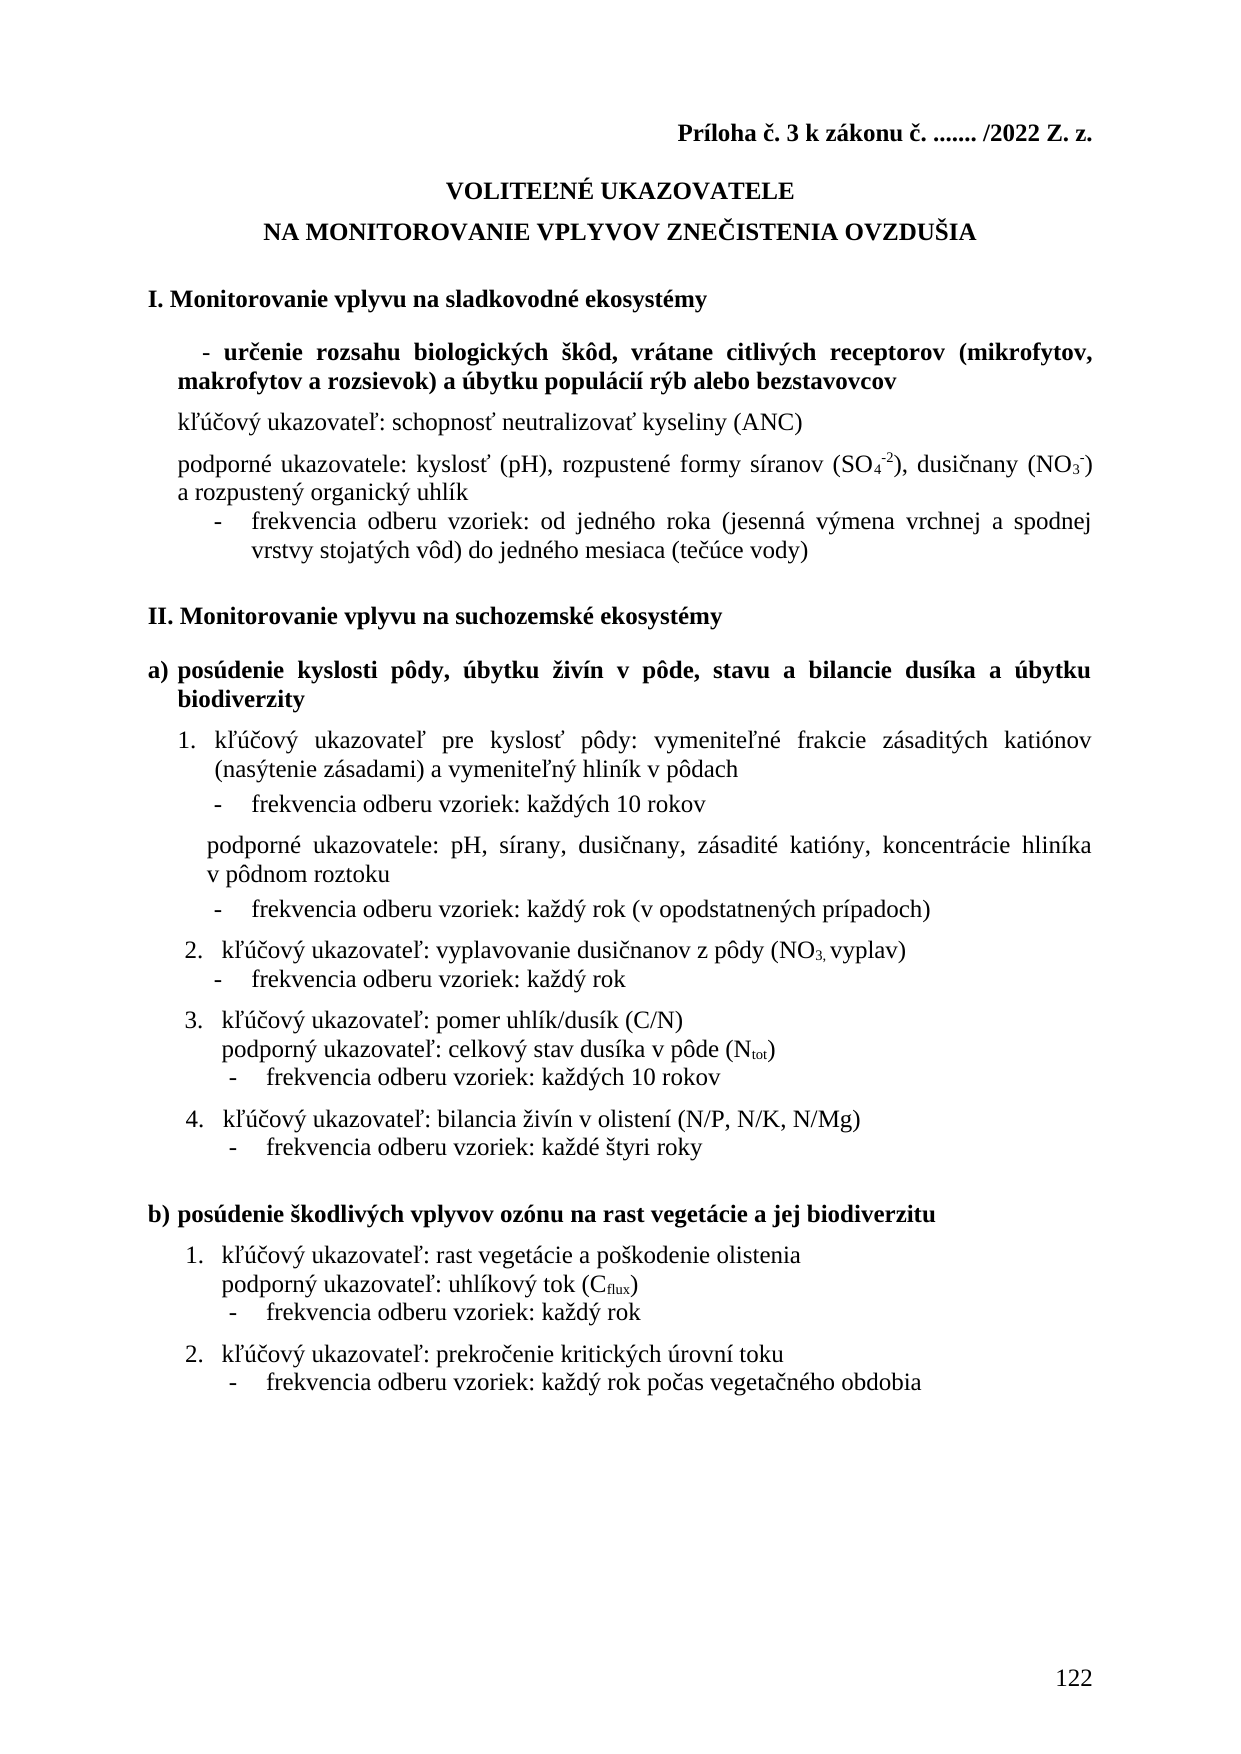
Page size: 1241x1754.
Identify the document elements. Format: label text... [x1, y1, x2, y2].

list kľúčový ukazovateľ: vyplavovanie dusičnanov z pôdy (NO3, vyplav) [184, 935, 1093, 964]
list kľúčový ukazovateľ: prekročenie kritických úrovní toku [185, 1339, 1093, 1367]
list frekvencia odberu vzoriek: každé štyri roky [228, 1132, 1093, 1161]
list frekvencia odberu vzoriek: každý rok [214, 964, 1093, 992]
list frekvencia odberu vzoriek: každý rok počas vegetačného obdobia [228, 1367, 1093, 1396]
text podporný ukazovateľ: uhlíkový tok (Cflux) [221, 1269, 1093, 1297]
list kľúčový ukazovateľ: bilancia živín v olistení (N/P, N/K, N/Mg) [185, 1104, 1093, 1132]
text podporný ukazovateľ: celkový stav dusíka v pôde (Ntot) [221, 1034, 1093, 1062]
text VOLITEĽNÉ UKAZOVATELE [148, 176, 1093, 205]
list posúdenie kyslosti pôdy, úbytku živín v pôde, stavu a bilancie dusíka a úbytku biodiverzity [148, 655, 1093, 712]
text podporné ukazovatele: kyslosť (pH), rozpustené formy síranov (SO4-2), dusičnany (NO3-) a rozpustený organický uhlík [177, 449, 1093, 506]
text kľúčový ukazovateľ: schopnosť neutralizovať kyseliny (ANC) [162, 407, 1093, 436]
list kľúčový ukazovateľ: pomer uhlík/dusík (C/N) [184, 1005, 1093, 1034]
text NA MONITOROVANIE VPLYVOV ZNEČISTENIA OVZDUŠIA [148, 217, 1093, 246]
list frekvencia odberu vzoriek: od jedného roka (jesenná výmena vrchnej a spodnej vrstvy stojatých vôd) do jedného mesiaca (tečúce vody) [213, 506, 1093, 564]
list posúdenie škodlivých vplyvov ozónu na rast vegetácie a jej biodiverzitu [148, 1199, 1093, 1227]
text - určenie rozsahu biologických škôd, vrátane citlivých receptorov (mikrofytov, makrofytov a rozsievok) a úbytku populácií rýb alebo bezstavovcov [162, 337, 1093, 395]
list frekvencia odberu vzoriek: každý rok (v opodstatnených prípadoch) [213, 894, 1093, 922]
text I. Monitorovanie vplyvu na sladkovodné ekosystémy [148, 284, 1093, 312]
list frekvencia odberu vzoriek: každý rok [228, 1297, 1093, 1326]
subtitle Príloha č. 3 k zákonu č. ....... /2022 Z. z. [148, 118, 1093, 147]
list kľúčový ukazovateľ pre kyslosť pôdy: vymeniteľné frakcie zásaditých katiónov (nasýtenie zásadami) a vymeniteľný hliník v pôdach [177, 725, 1093, 782]
text podporné ukazovatele: pH, sírany, dusičnany, zásadité katióny, koncentrácie hliníka v pôdnom roztoku [207, 830, 1093, 887]
list frekvencia odberu vzoriek: každých 10 rokov [214, 789, 1093, 817]
list kľúčový ukazovateľ: rast vegetácie a poškodenie olistenia [185, 1240, 1093, 1269]
list frekvencia odberu vzoriek: každých 10 rokov [228, 1062, 1093, 1091]
text II. Monitorovanie vplyvu na suchozemské ekosystémy [148, 601, 1093, 630]
